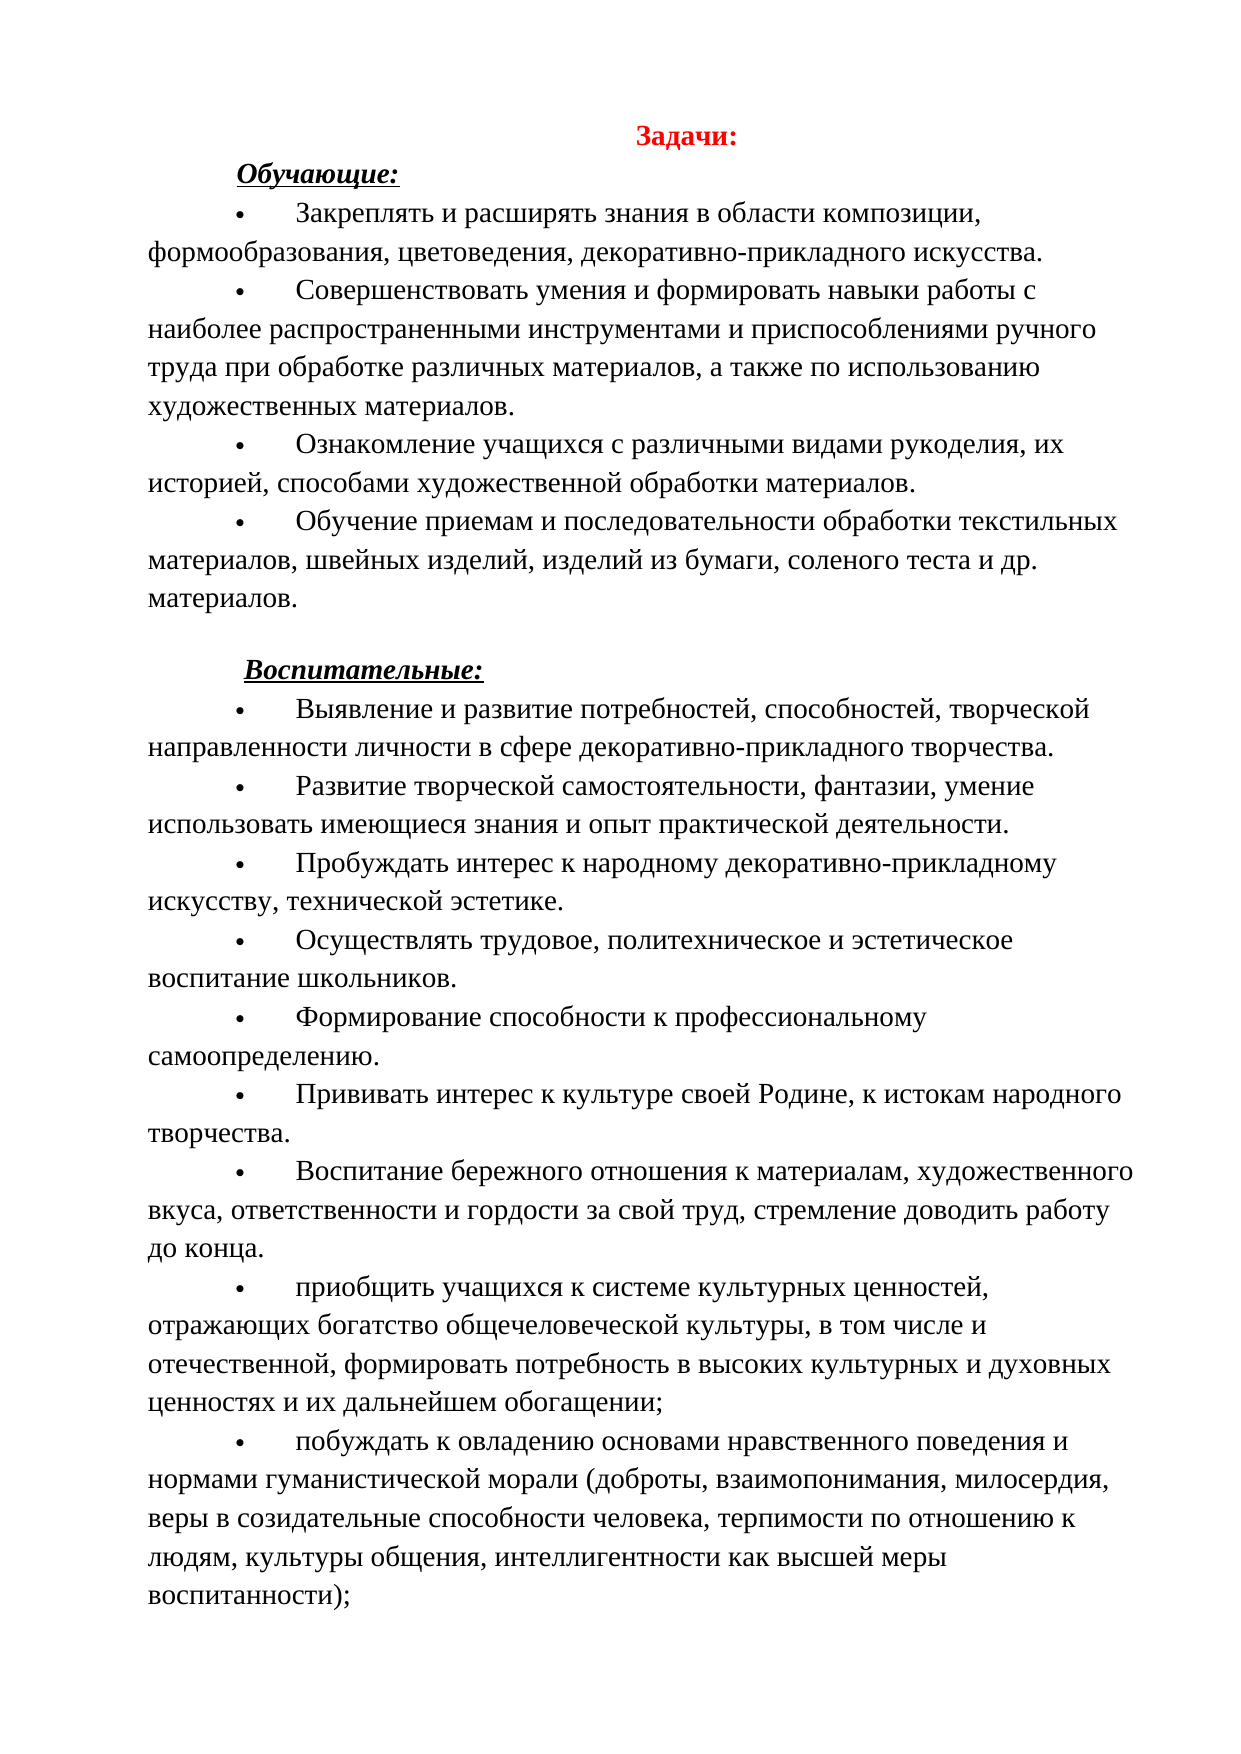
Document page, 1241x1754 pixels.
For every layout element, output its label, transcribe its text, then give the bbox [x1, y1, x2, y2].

text Воспитательные: [148, 652, 1137, 686]
list Обучение приемам и последовательности обработки текстильных материалов, швейных изделий, изделий из бумаги, соленого теста и др. материалов. [148, 503, 1137, 614]
list Формирование способности к профессиональному самоопределению. [148, 999, 1137, 1071]
list Ознакомление учащихся с различными видами рукоделия, их историей, способами художественной обработки материалов. [148, 426, 1137, 498]
list Воспитание бережного отношения к материалам, художественного вкуса, ответственности и гордости за свой труд, стремление доводить работу до конца. [148, 1153, 1137, 1264]
text Обучающие: [148, 157, 1137, 190]
list приобщить учащихся к системе культурных ценностей, отражающих богатство общечеловеческой культуры, в том числе и отечественной, формировать потребность в высоких культурных и духовных ценностях и их дальнейшем обогащении; [148, 1269, 1137, 1418]
list Прививать интерес к культуре своей Родине, к истокам народного творчества. [148, 1076, 1137, 1148]
list Совершенствовать умения и формировать навыки работы с наиболее распространенными инструментами и приспособлениями ручного труда при обработке различных материалов, а также по использованию художественных материалов. [148, 272, 1137, 421]
text Задачи: [148, 118, 1137, 152]
list Осуществлять трудовое, политехническое и эстетическое воспитание школьников. [148, 922, 1137, 994]
list побуждать к овладению основами нравственного поведения и нормами гуманистической морали (доброты, взаимопонимания, милосердия, веры в созидательные способности человека, терпимости по отношению к людям, культуры общения, интеллигентности как высшей меры воспитанности); [148, 1423, 1137, 1611]
list Выявление и развитие потребностей, способностей, творческой направленности личности в сфере декоративно-прикладного творчества. [148, 691, 1137, 763]
list Пробуждать интерес к народному декоративно-прикладному искусству, технической эстетике. [148, 845, 1137, 917]
list Закреплять и расширять знания в области композиции, формообразования, цветоведения, декоративно-прикладного искусства. [148, 195, 1137, 267]
list Развитие творческой самостоятельности, фантазии, умение использовать имеющиеся знания и опыт практической деятельности. [148, 768, 1137, 840]
